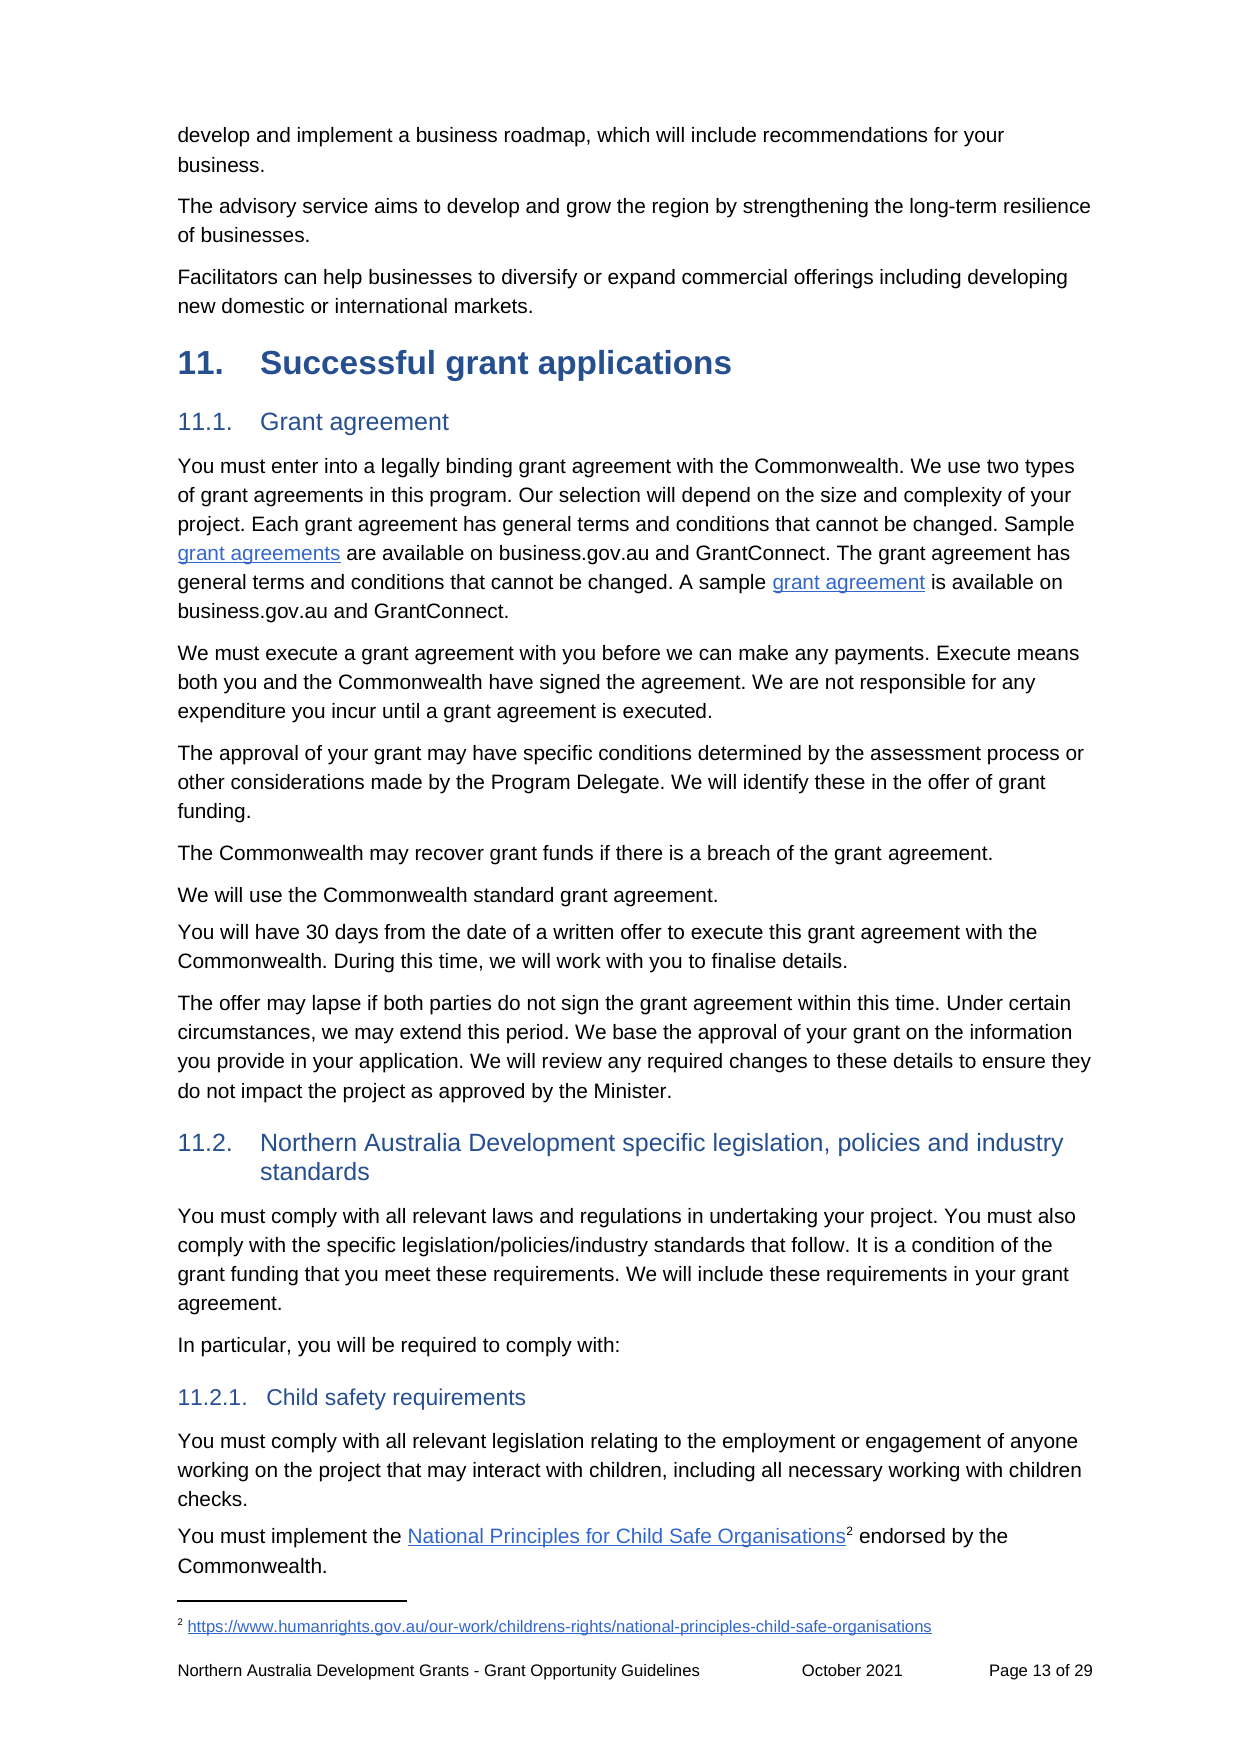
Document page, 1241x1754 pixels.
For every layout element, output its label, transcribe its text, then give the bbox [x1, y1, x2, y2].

text In particular, you will be required to comply with: [177, 1327, 1092, 1357]
list You must comply with all relevant legislation relating to the employment or engagement of anyone working on the project that may interact with children, including all necessary working with children checks. [177, 1423, 1092, 1511]
list We will use the Commonwealth standard grant agreement. [177, 877, 1092, 907]
text The advisory service aims to develop and grow the region by strengthening the long-term resilience of businesses. [177, 189, 1092, 247]
subtitle Child safety requirements [177, 1382, 1092, 1411]
subtitle Northern Australia Development specific legislation, policies and industry standards [177, 1127, 1092, 1186]
text You must enter into a legally binding grant agreement with the Commonwealth. We use two types of grant agreements in this program. Our selection will depend on the size and complexity of your project. Each grant agreement has general terms and conditions that cannot be changed. Sample grant agreements are available on business.gov.au and GrantConnect. The grant agreement has general terms and conditions that cannot be changed. A sample grant agreement is available on business.gov.au and GrantConnect. [177, 448, 1092, 623]
text You must comply with all relevant laws and regulations in undertaking your project. You must also comply with the specific legislation/policies/industry standards that follow. It is a condition of the grant funding that you meet these requirements. We will include these requirements in your grant agreement. [177, 1198, 1092, 1315]
text You must implement the National Principles for Child Safe Organisations endorsed by the Commonwealth. [177, 1519, 1092, 1577]
subtitle Successful grant applications [177, 343, 1092, 382]
text You will have 30 days from the date of a written offer to execute this grant agreement with the Commonwealth. During this time, we will work with you to finalise details. [177, 915, 1092, 973]
subtitle Grant agreement [177, 407, 1092, 436]
text The approval of your grant may have specific conditions determined by the assessment process or other considerations made by the Program Delegate. We will identify these in the offer of grant funding. [177, 736, 1092, 823]
text Facilitators can help businesses to diversify or expand commercial offerings including developing new domestic or international markets. [177, 260, 1092, 318]
text The offer may lapse if both parties do not sign the grant agreement within this time. Under certain circumstances, we may extend this period. We base the approval of your grant on the information you provide in your application. We will review any required changes to these details to ensure they do not impact the project as approved by the Minister. [177, 986, 1092, 1102]
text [177, 118, 1092, 176]
text We must execute a grant agreement with you before we can make any payments. Execute means both you and the Commonwealth have signed the agreement. We are not responsible for any expenditure you incur until a grant agreement is executed. [177, 636, 1092, 723]
text The Commonwealth may recover grant funds if there is a breach of the grant agreement. [177, 836, 1092, 865]
